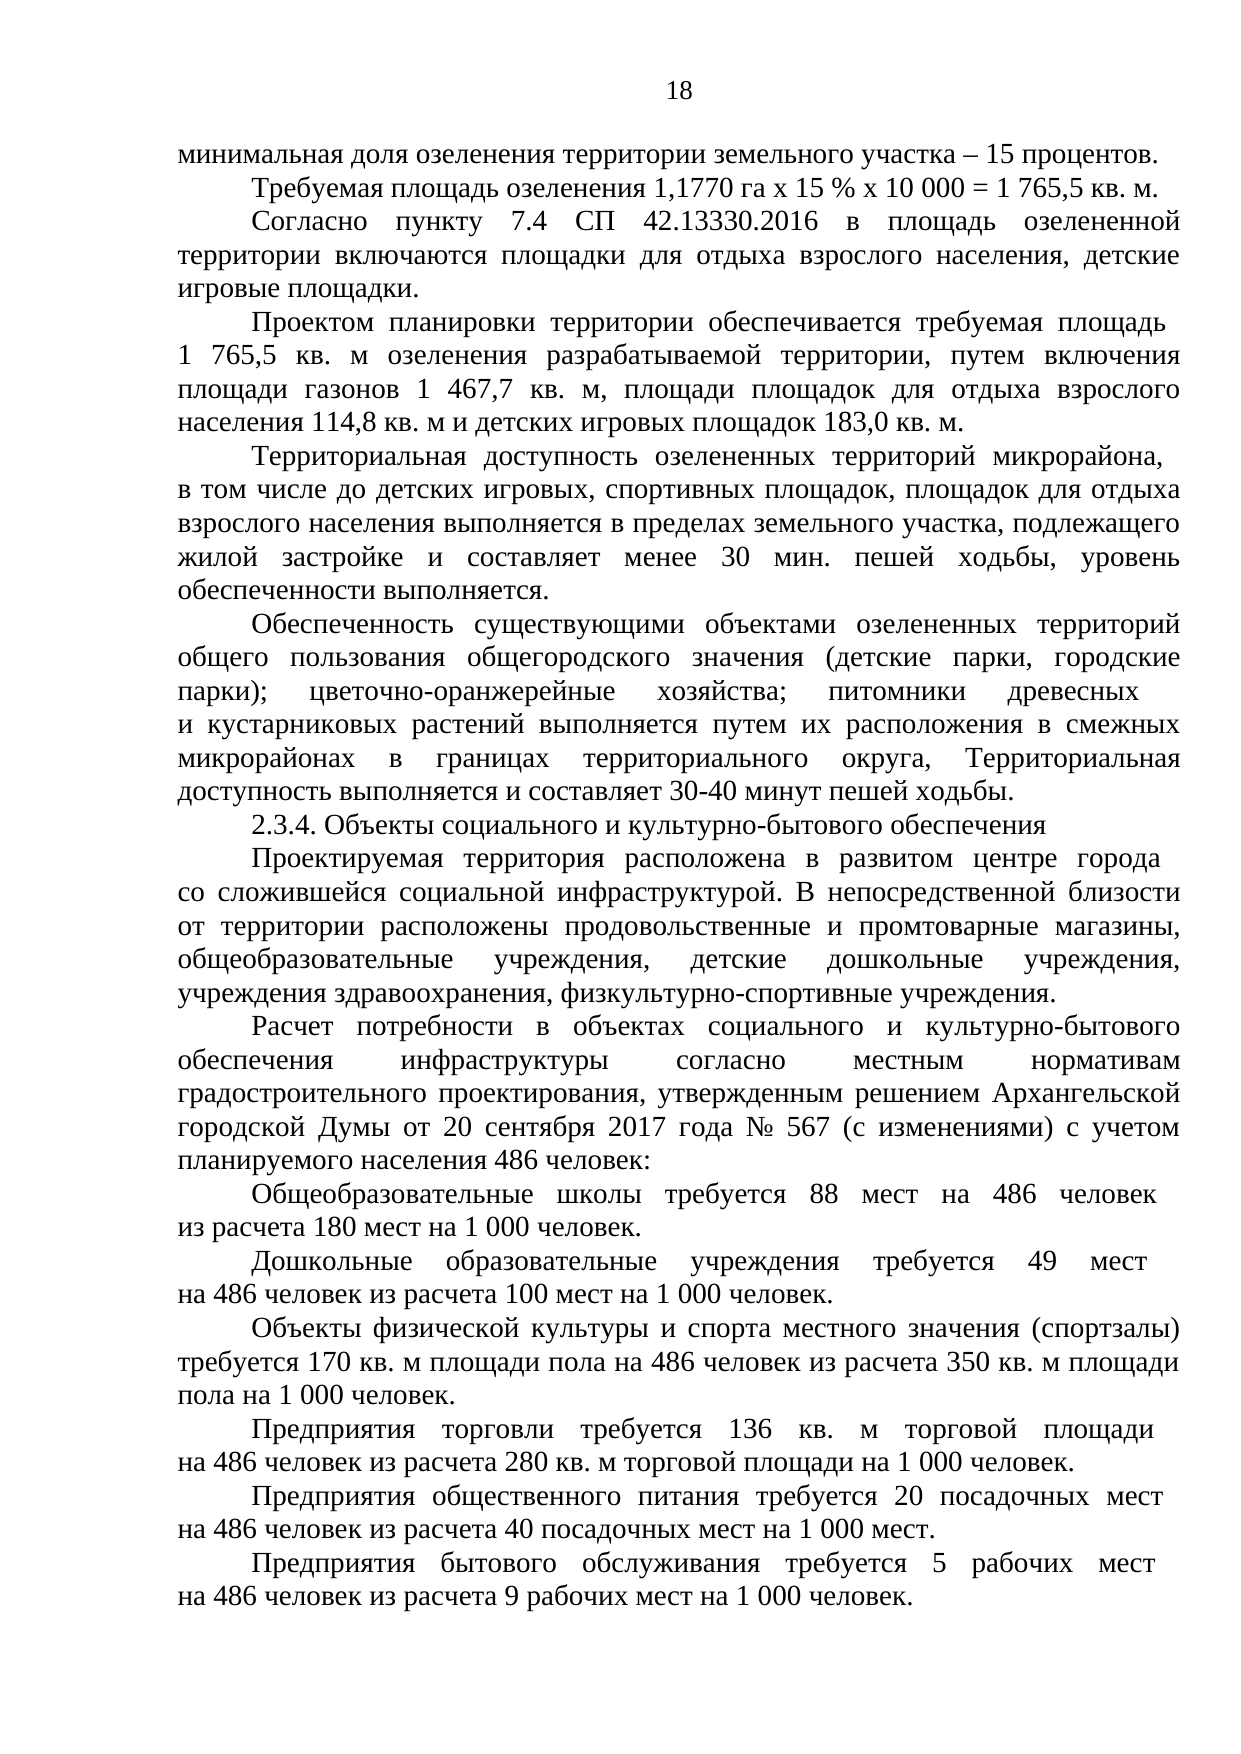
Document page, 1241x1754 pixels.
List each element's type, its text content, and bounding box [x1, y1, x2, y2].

text Предприятия торговли требуется 136 кв. м торговой площади на 486 человек из расчета 280 кв. м торговой площади на 1 000 человек. [177, 1411, 1181, 1478]
text Расчет потребности в объектах социального и культурно-бытового обеспечения инфраструктуры согласно местным нормативам градостроительного проектирования, утвержденным решением Архангельской городской Думы от 20 сентября 2017 года № 567 (с изменениями) с учетом планируемого населения 486 человек: [177, 1008, 1181, 1176]
text Дошкольные образовательные учреждения требуется 49 мест на 486 человек из расчета 100 мест на 1 000 человек. [177, 1243, 1181, 1310]
text Объекты физической культуры и спорта местного значения (спортзалы) требуется 170 кв. м площади пола на 486 человек из расчета 350 кв. м площади пола на 1 000 человек. [177, 1310, 1181, 1411]
text Территориальная доступность озелененных территорий микрорайона, в том числе до детских игровых, спортивных площадок, площадок для отдыха взрослого населения выполняется в пределах земельного участка, подлежащего жилой застройке и составляет менее 30 мин. пешей ходьбы, уровень обеспеченности выполняется. [177, 438, 1181, 606]
text Проектируемая территория расположена в развитом центре города со сложившейся социальной инфраструктурой. В непосредственной близости от территории расположены продовольственные и промтоварные магазины, общеобразовательные учреждения, детские дошкольные учреждения, учреждения здравоохранения, физкультурно-спортивные учреждения. [177, 841, 1181, 1008]
text 2.3.4. Объекты социального и культурно-бытового обеспечения [177, 807, 1181, 841]
text Требуемая площадь озеленения 1,1770 га х 15 % х 10 000 = 1 765,5 кв. м. [177, 170, 1181, 203]
text Проектом планировки территории обеспечивается требуемая площадь 1 765,5 кв. м озеленения разрабатываемой территории, путем включения площади газонов 1 467,7 кв. м, площади площадок для отдыха взрослого населения 114,8 кв. м и детских игровых площадок 183,0 кв. м. [177, 304, 1181, 438]
text Предприятия бытового обслуживания требуется 5 рабочих мест на 486 человек из расчета 9 рабочих мест на 1 000 человек. [177, 1545, 1181, 1612]
text Согласно пункту 7.4 СП 42.13330.2016 в площадь озелененной территории включаются площадки для отдыха взрослого населения, детские игровые площадки. [177, 203, 1181, 304]
text Предприятия общественного питания требуется 20 посадочных мест на 486 человек из расчета 40 посадочных мест на 1 000 мест. [177, 1478, 1181, 1545]
text Обеспеченность существующими объектами озелененных территорий общего пользования общегородского значения (детские парки, городские парки); цветочно-оранжерейные хозяйства; питомники древесных и кустарниковых растений выполняется путем их расположения в смежных микрорайонах в границах территориального округа, Территориальная доступность выполняется и составляет 30-40 минут пешей ходьбы. [177, 606, 1181, 807]
text Общеобразовательные школы требуется 88 мест на 486 человек из расчета 180 мест на 1 000 человек. [177, 1176, 1181, 1243]
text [177, 136, 1181, 170]
